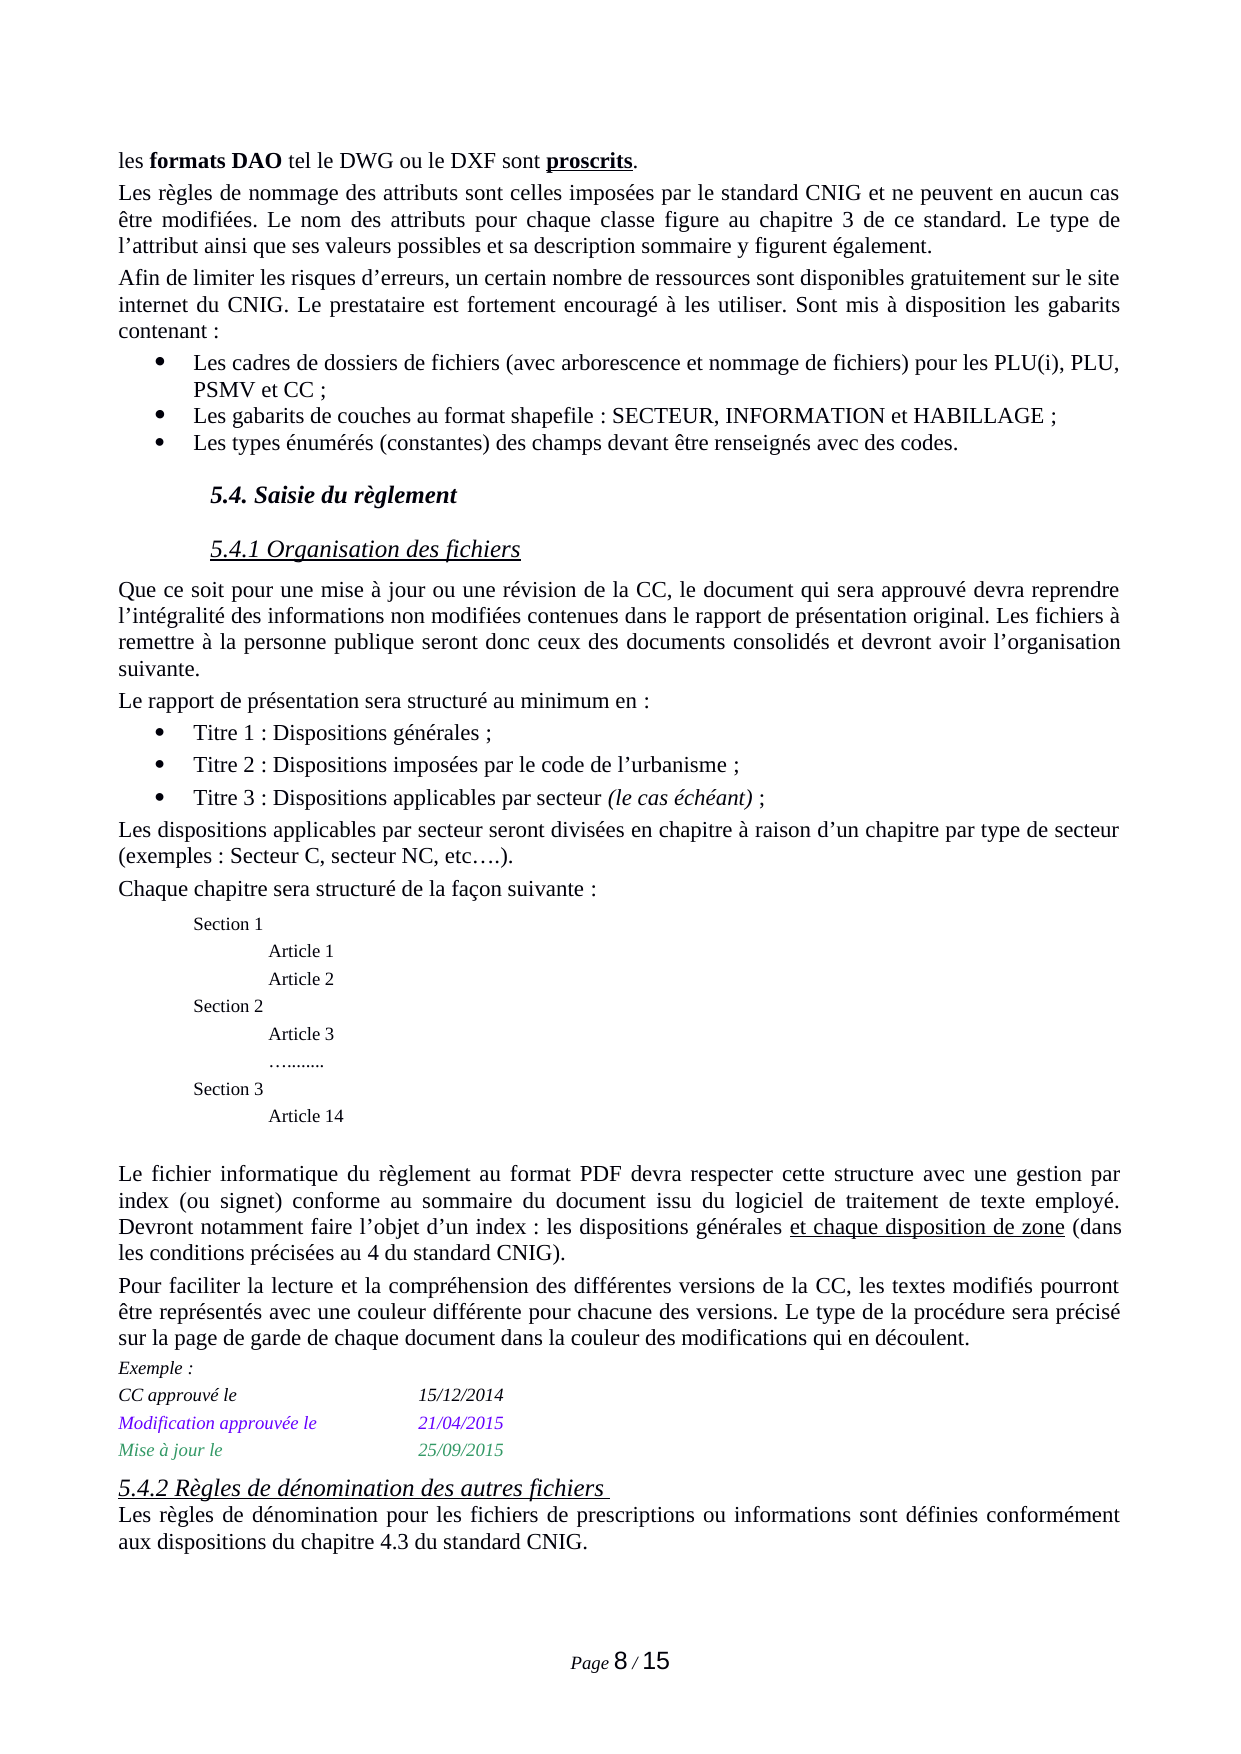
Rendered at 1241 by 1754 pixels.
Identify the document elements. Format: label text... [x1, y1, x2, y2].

text Article 3 [118, 1023, 1122, 1044]
text Section 3 [118, 1078, 1122, 1099]
text Mise à jour le 25/09/2015 [118, 1439, 1122, 1461]
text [118, 147, 1122, 173]
text Le rapport de présentation sera structuré au minimum en : [118, 687, 1122, 713]
text Les règles de nommage des attributs sont celles imposées par le standard CNIG et ne peuvent en aucun cas être modifiées. Le nom des attributs pour chaque classe figure au chapitre 3 de ce standard. Le type de l’attribut ainsi que ses valeurs possibles et sa description sommaire y figurent également. [118, 179, 1122, 258]
subtitle 5.4.2 Règles de dénomination des autres fichiers [118, 1473, 1122, 1501]
text Article 14 [118, 1105, 1122, 1127]
text Afin de limiter les risques d’erreurs, un certain nombre de ressources sont disponibles gratuitement sur le site internet du CNIG. Le prestataire est fortement encouragé à les utiliser. Sont mis à disposition les gabarits contenant : [118, 264, 1122, 343]
text Modification approuvée le 21/04/2015 [118, 1412, 1122, 1433]
text Chaque chapitre sera structuré de la façon suivante : [118, 875, 1122, 901]
subtitle 5.4.1 Organisation des fichiers [210, 534, 1122, 563]
text …........ [118, 1050, 1122, 1072]
subtitle 5.4. Saisie du règlement [210, 481, 1122, 509]
text Les règles de dénomination pour les fichiers de prescriptions ou informations sont définies conformément aux dispositions du chapitre 4.3 du standard CNIG. [118, 1501, 1122, 1554]
text Que ce soit pour une mise à jour ou une révision de la CC, le document qui sera approuvé devra reprendre l’intégralité des informations non modifiées contenues dans le rapport de présentation original. Les fichiers à remettre à la personne publique seront donc ceux des documents consolidés et devront avoir l’organisation suivante. [118, 576, 1122, 681]
list Les gabarits de couches au format shapefile : SECTEUR, INFORMATION et HABILLAGE ; [156, 402, 1122, 429]
text Les dispositions applicables par secteur seront divisées en chapitre à raison d’un chapitre par type de secteur (exemples : Secteur C, secteur NC, etc….). [118, 816, 1122, 869]
list Titre 2 : Dispositions imposées par le code de l’urbanisme ; [156, 752, 1122, 778]
list Titre 3 : Dispositions applicables par secteur (le cas échéant) ; [156, 784, 1122, 810]
text CC approuvé le 15/12/2014 [118, 1384, 1122, 1406]
text Exemple : [118, 1357, 1122, 1378]
text Section 2 [118, 995, 1122, 1017]
text Le fichier informatique du règlement au format PDF devra respecter cette structure avec une gestion par index (ou signet) conforme au sommaire du document issu du logiciel de traitement de texte employé. Devront notamment faire l’objet d’un index : les dispositions générales et chaque disposition de zone (dans les conditions précisées au 4 du standard CNIG). [118, 1160, 1122, 1266]
text Pour faciliter la lecture et la compréhension des différentes versions de la CC, les textes modifiés pourront être représentés avec une couleur différente pour chacune des versions. Le type de la procédure sera précisé sur la page de garde de chaque document dans la couleur des modifications qui en découlent. [118, 1272, 1122, 1351]
text Article 1 [118, 940, 1122, 962]
list Titre 1 : Dispositions générales ; [156, 719, 1122, 746]
list Les types énumérés (constantes) des champs devant être renseignés avec des codes. [156, 429, 1122, 456]
list Les cadres de dossiers de fichiers (avec arborescence et nommage de fichiers) pour les PLU(i), PLU, PSMV et CC ; [156, 349, 1122, 402]
text Article 2 [118, 968, 1122, 989]
text Section 1 [118, 913, 1122, 934]
